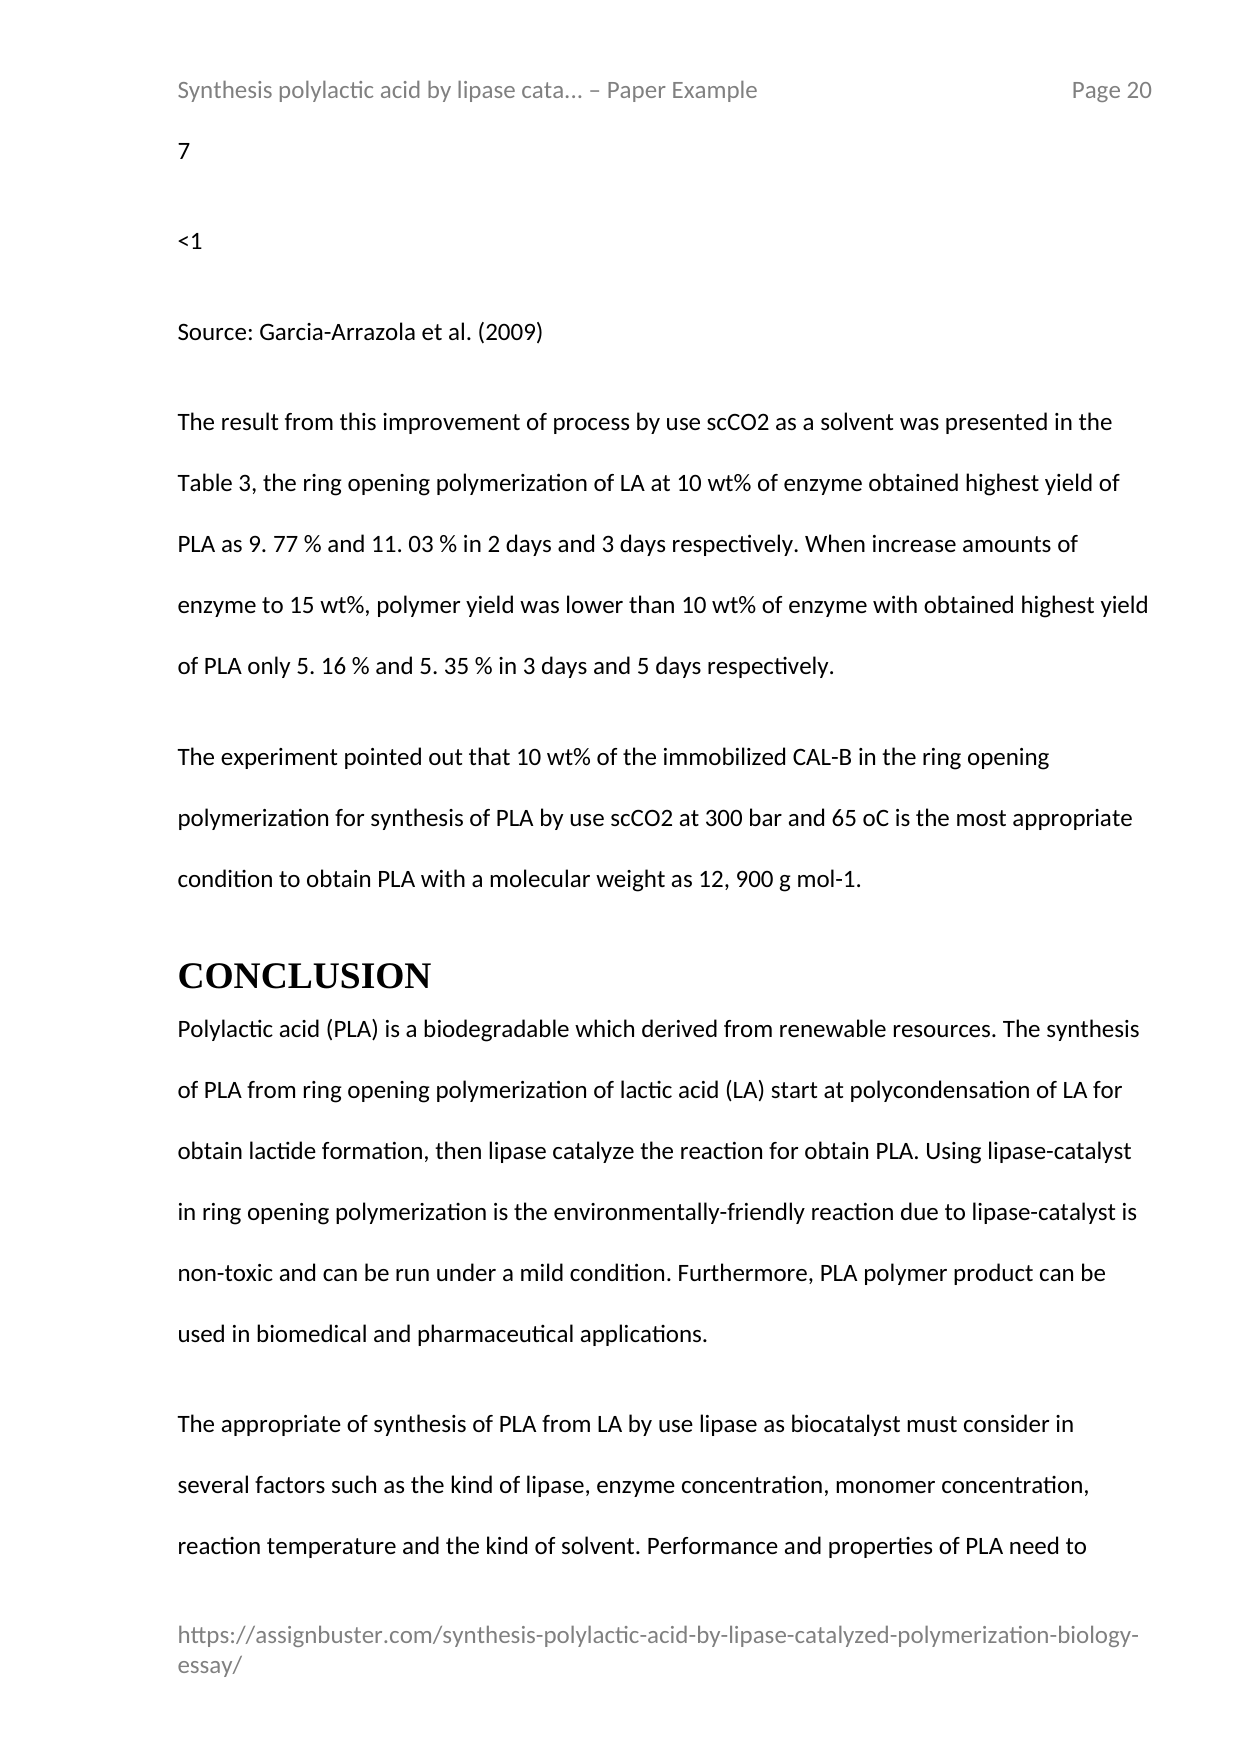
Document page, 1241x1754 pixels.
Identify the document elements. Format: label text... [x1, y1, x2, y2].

text Polylactic acid (PLA) is a biodegradable which derived from renewable resources. The synthesis of PLA from ring opening polymerization of lactic acid (LA) start at polycondensation of LA for obtain lactide formation, then lipase catalyze the reaction for obtain PLA. Using lipase-catalyst in ring opening polymerization is the environmentally-friendly reaction due to lipase-catalyst is non-toxic and can be run under a mild condition. Furthermore, PLA polymer product can be used in biomedical and pharmaceutical applications. [177, 1013, 1152, 1348]
text Source: Garcia-Arrazola et al. (2009) [177, 316, 1152, 346]
subtitle CONCLUSION [177, 954, 1152, 997]
text 7 [177, 135, 1152, 165]
text The result from this improvement of process by use scCO2 as a solvent was presented in the Table 3, the ring opening polymerization of LA at 10 wt% of enzyme obtained highest yield of PLA as 9. 77 % and 11. 03 % in 2 days and 3 days respectively. When increase amounts of enzyme to 15 wt%, polymer yield was lower than 10 wt% of enzyme with obtained highest yield of PLA only 5. 16 % and 5. 35 % in 3 days and 5 days respectively. [177, 406, 1152, 681]
text The experiment pointed out that 10 wt% of the immobilized CAL-B in the ring opening polymerization for synthesis of PLA by use scCO2 at 300 bar and 65 oC is the most appropriate condition to obtain PLA with a molecular weight as 12, 900 g mol-1. [177, 741, 1152, 894]
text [177, 1408, 1152, 1561]
text <1 [177, 225, 1152, 256]
